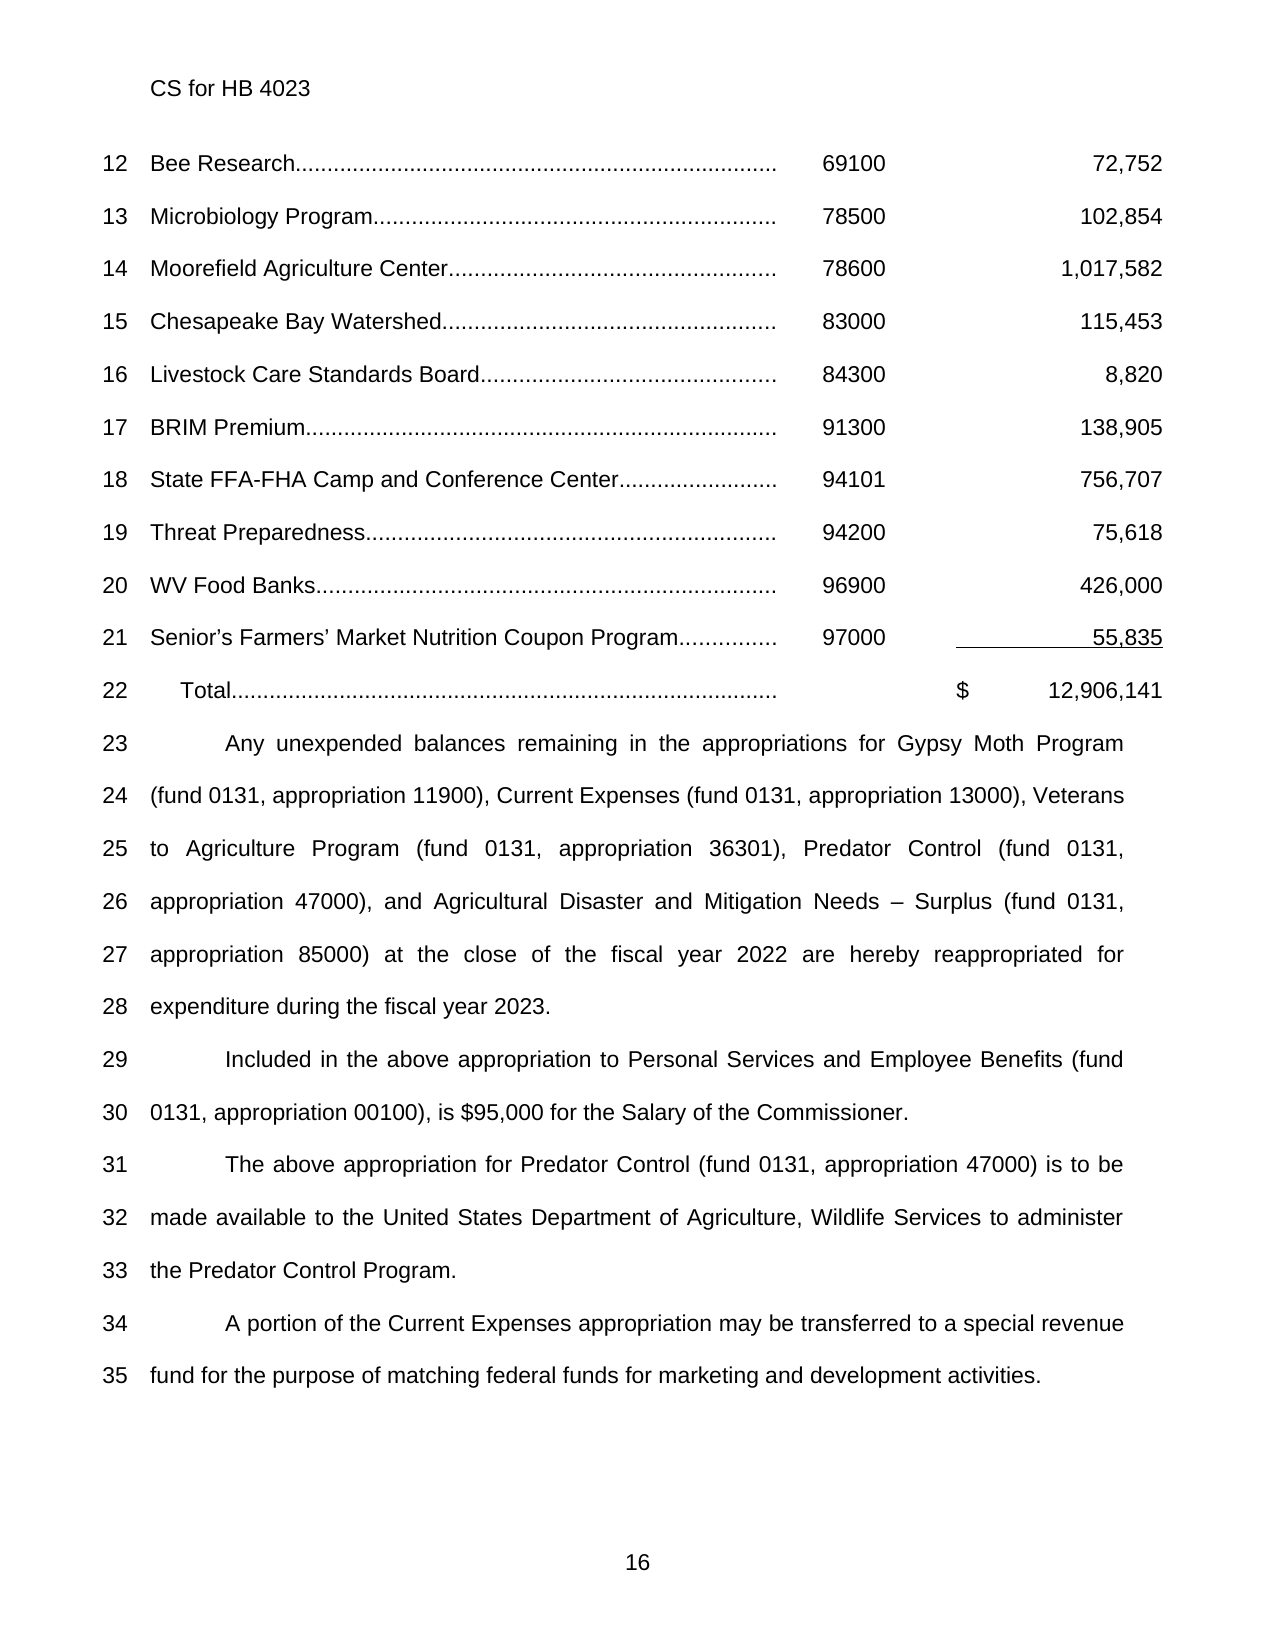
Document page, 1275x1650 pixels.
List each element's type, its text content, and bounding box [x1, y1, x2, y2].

text Chesapeake Bay Watershed 83000 115,453 [150, 308, 1125, 334]
text BRIM Premium 91300 138,905 [150, 413, 1125, 440]
text Included in the above appropriation to Personal Services and Employee Benefits (fund 0131, appropriation 00100), is $95,000 for the Salary of the Commissioner. [150, 1046, 1125, 1125]
text Livestock Care Standards Board 84300 8,820 [150, 361, 1125, 387]
text Moorefield Agriculture Center 78600 1,017,582 [150, 255, 1125, 282]
text A portion of the Current Expenses appropriation may be transferred to a special revenue fund for the purpose of matching federal funds for marketing and development activities. [150, 1309, 1125, 1389]
text Threat Preparedness 94200 75,618 [150, 519, 1125, 545]
text Microbiology Program 78500 102,854 [150, 203, 1125, 229]
text Any unexpended balances remaining in the appropriations for Gypsy Moth Program (fund 0131, appropriation 11900), Current Expenses (fund 0131, appropriation 13000), Veterans to Agriculture Program (fund 0131, appropriation 36301), Predator Control (fund 0131, appropriation 47000), and Agricultural Disaster and Mitigation Needs – Surplus (fund 0131, appropriation 85000) at the close of the fiscal year 2022 are hereby reappropriated for expenditure during the fiscal year 2023. [150, 730, 1125, 1020]
text Total $ 12,906,141 [150, 677, 1125, 703]
text Bee Research 69100 72,752 [150, 150, 1125, 176]
text State FFA-FHA Camp and Conference Center 94101 756,707 [150, 466, 1125, 493]
text The above appropriation for Predator Control (fund 0131, appropriation 47000) is to be made available to the United States Department of Agriculture, Wildlife Services to administer the Predator Control Program. [150, 1151, 1125, 1283]
text WV Food Banks 96900 426,000 [150, 572, 1125, 598]
text Senior’s Farmers’ Market Nutrition Coupon Program 97000 55,835 [150, 624, 1125, 651]
